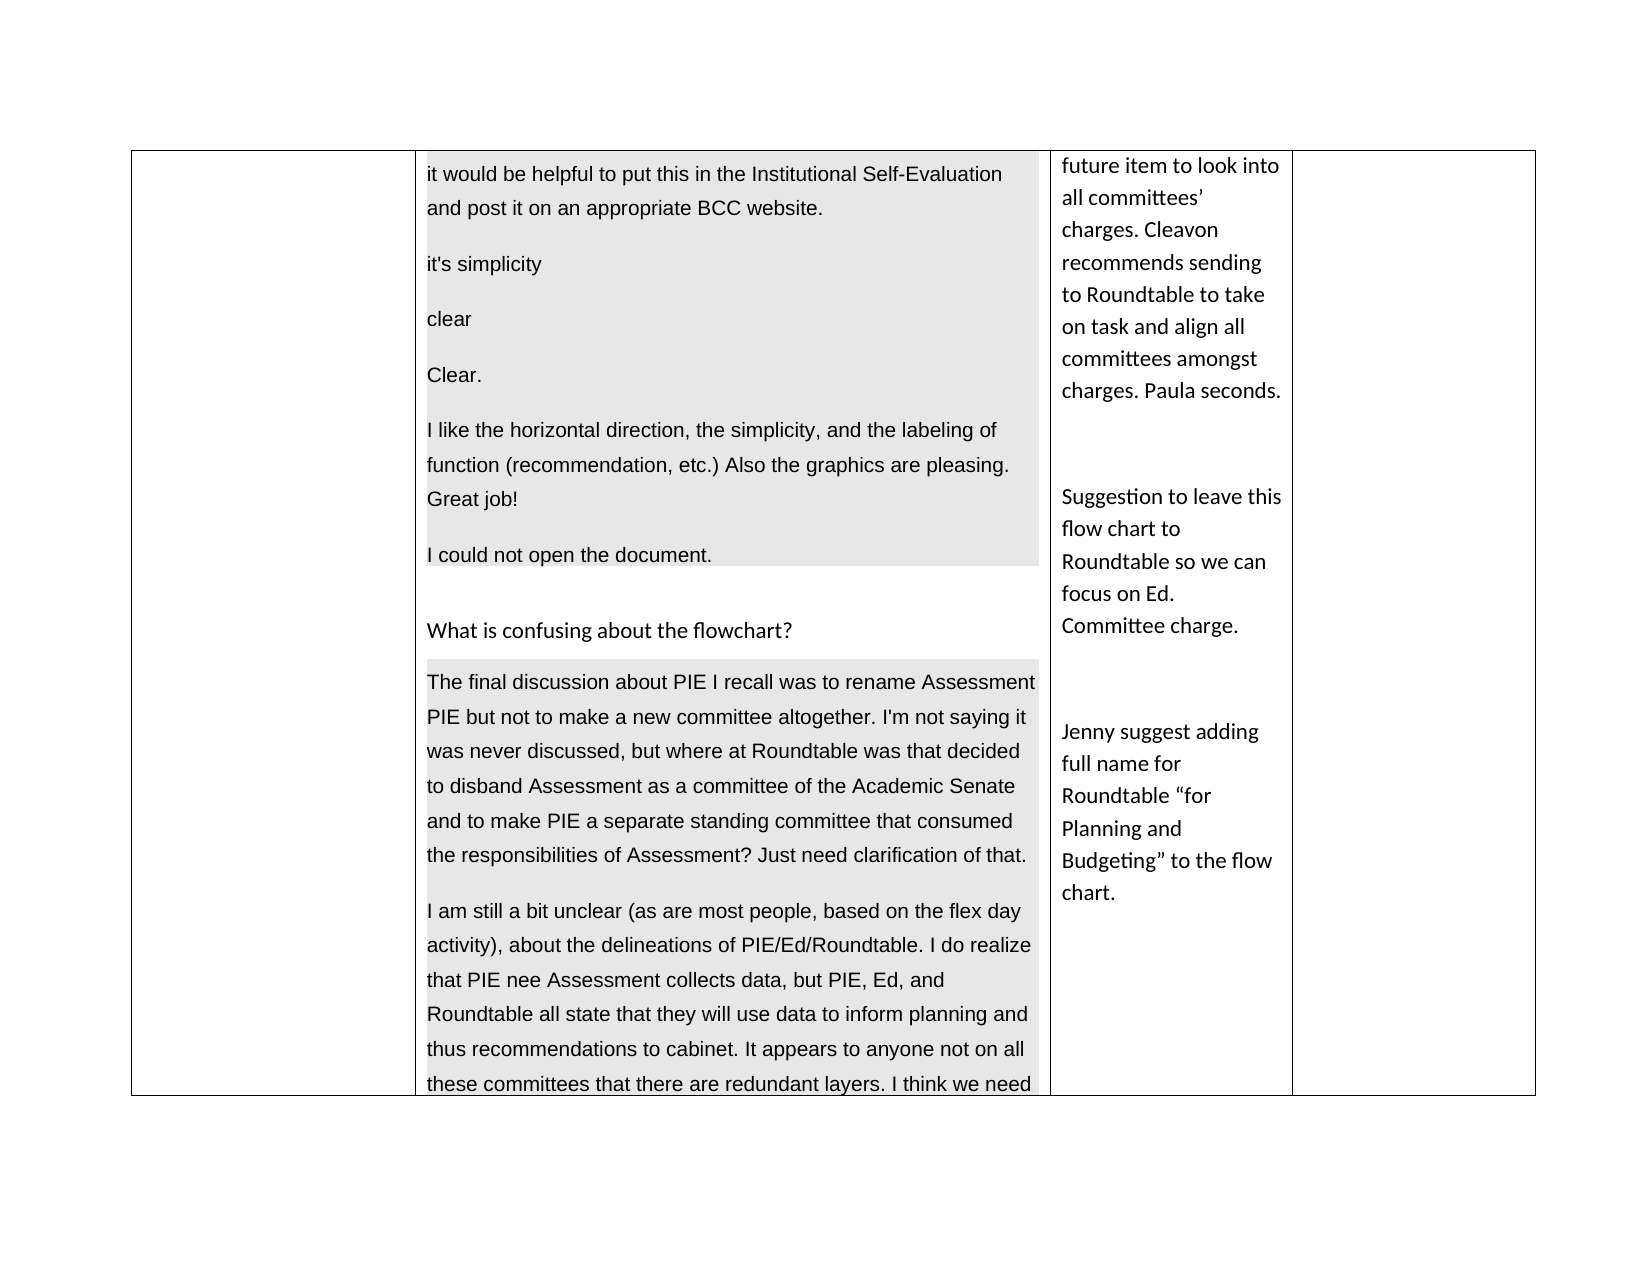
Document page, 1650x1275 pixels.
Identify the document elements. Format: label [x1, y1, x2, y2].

table_cell [416, 151, 1050, 1095]
table_cell [132, 151, 415, 1095]
table_cell [1051, 151, 1292, 1095]
table_cell [1293, 151, 1535, 1095]
